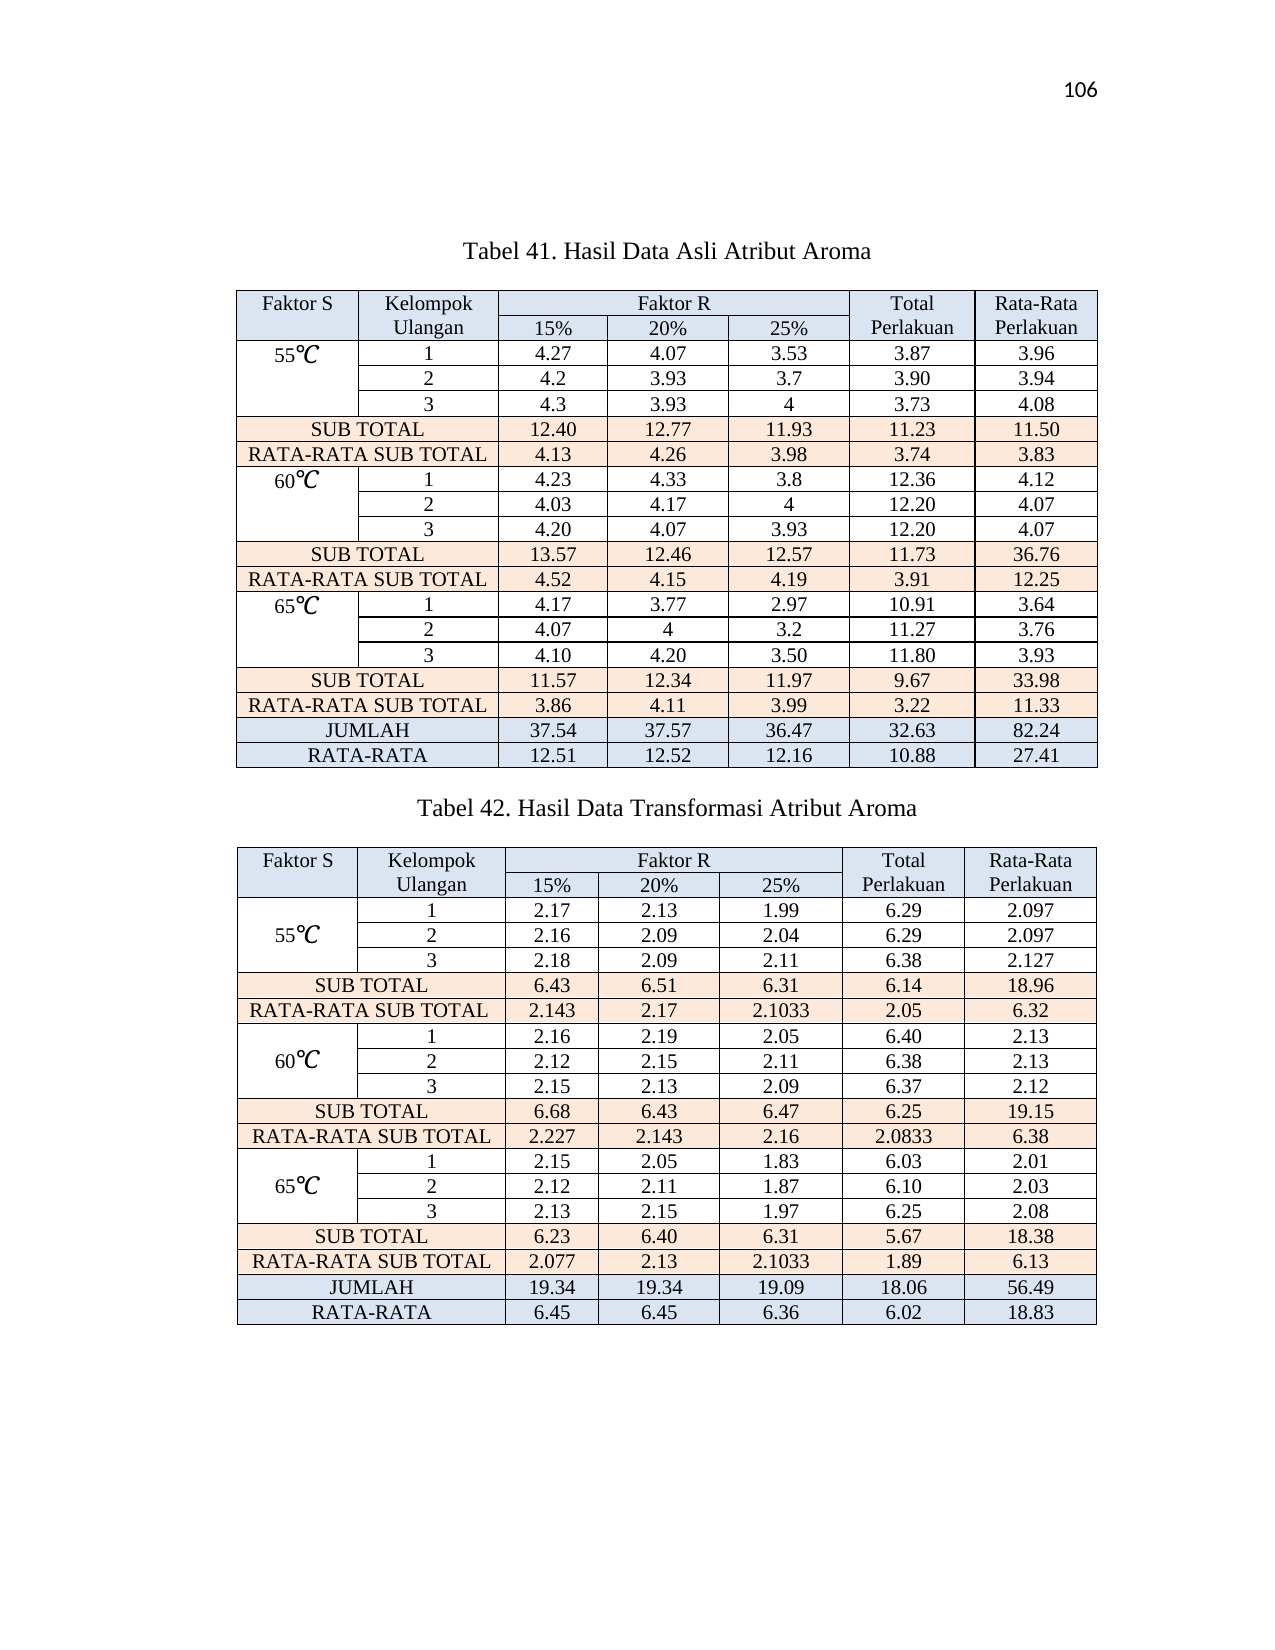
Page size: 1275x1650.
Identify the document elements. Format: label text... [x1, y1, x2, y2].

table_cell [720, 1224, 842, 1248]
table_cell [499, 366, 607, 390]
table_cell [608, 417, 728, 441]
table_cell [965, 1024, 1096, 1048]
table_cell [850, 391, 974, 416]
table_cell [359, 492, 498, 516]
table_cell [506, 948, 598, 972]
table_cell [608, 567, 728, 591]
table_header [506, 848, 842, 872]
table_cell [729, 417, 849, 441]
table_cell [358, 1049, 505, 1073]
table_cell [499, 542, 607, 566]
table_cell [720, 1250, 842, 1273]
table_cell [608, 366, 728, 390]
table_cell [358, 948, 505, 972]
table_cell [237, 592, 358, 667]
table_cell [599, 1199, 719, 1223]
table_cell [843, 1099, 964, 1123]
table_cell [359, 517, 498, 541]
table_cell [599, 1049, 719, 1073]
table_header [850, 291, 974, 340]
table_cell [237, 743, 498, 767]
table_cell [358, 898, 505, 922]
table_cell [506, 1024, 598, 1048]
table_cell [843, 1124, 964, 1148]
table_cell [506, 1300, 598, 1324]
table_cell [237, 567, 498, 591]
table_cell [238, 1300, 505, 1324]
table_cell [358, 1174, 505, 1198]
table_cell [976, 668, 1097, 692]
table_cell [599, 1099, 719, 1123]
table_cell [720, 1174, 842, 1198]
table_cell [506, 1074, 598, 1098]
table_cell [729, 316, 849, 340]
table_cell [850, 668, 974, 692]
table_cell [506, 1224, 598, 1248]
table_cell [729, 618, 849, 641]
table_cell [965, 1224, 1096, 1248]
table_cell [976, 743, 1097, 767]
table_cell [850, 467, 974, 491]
text Tabel 42. Hasil Data Transformasi Atribut Aroma [236, 793, 1098, 822]
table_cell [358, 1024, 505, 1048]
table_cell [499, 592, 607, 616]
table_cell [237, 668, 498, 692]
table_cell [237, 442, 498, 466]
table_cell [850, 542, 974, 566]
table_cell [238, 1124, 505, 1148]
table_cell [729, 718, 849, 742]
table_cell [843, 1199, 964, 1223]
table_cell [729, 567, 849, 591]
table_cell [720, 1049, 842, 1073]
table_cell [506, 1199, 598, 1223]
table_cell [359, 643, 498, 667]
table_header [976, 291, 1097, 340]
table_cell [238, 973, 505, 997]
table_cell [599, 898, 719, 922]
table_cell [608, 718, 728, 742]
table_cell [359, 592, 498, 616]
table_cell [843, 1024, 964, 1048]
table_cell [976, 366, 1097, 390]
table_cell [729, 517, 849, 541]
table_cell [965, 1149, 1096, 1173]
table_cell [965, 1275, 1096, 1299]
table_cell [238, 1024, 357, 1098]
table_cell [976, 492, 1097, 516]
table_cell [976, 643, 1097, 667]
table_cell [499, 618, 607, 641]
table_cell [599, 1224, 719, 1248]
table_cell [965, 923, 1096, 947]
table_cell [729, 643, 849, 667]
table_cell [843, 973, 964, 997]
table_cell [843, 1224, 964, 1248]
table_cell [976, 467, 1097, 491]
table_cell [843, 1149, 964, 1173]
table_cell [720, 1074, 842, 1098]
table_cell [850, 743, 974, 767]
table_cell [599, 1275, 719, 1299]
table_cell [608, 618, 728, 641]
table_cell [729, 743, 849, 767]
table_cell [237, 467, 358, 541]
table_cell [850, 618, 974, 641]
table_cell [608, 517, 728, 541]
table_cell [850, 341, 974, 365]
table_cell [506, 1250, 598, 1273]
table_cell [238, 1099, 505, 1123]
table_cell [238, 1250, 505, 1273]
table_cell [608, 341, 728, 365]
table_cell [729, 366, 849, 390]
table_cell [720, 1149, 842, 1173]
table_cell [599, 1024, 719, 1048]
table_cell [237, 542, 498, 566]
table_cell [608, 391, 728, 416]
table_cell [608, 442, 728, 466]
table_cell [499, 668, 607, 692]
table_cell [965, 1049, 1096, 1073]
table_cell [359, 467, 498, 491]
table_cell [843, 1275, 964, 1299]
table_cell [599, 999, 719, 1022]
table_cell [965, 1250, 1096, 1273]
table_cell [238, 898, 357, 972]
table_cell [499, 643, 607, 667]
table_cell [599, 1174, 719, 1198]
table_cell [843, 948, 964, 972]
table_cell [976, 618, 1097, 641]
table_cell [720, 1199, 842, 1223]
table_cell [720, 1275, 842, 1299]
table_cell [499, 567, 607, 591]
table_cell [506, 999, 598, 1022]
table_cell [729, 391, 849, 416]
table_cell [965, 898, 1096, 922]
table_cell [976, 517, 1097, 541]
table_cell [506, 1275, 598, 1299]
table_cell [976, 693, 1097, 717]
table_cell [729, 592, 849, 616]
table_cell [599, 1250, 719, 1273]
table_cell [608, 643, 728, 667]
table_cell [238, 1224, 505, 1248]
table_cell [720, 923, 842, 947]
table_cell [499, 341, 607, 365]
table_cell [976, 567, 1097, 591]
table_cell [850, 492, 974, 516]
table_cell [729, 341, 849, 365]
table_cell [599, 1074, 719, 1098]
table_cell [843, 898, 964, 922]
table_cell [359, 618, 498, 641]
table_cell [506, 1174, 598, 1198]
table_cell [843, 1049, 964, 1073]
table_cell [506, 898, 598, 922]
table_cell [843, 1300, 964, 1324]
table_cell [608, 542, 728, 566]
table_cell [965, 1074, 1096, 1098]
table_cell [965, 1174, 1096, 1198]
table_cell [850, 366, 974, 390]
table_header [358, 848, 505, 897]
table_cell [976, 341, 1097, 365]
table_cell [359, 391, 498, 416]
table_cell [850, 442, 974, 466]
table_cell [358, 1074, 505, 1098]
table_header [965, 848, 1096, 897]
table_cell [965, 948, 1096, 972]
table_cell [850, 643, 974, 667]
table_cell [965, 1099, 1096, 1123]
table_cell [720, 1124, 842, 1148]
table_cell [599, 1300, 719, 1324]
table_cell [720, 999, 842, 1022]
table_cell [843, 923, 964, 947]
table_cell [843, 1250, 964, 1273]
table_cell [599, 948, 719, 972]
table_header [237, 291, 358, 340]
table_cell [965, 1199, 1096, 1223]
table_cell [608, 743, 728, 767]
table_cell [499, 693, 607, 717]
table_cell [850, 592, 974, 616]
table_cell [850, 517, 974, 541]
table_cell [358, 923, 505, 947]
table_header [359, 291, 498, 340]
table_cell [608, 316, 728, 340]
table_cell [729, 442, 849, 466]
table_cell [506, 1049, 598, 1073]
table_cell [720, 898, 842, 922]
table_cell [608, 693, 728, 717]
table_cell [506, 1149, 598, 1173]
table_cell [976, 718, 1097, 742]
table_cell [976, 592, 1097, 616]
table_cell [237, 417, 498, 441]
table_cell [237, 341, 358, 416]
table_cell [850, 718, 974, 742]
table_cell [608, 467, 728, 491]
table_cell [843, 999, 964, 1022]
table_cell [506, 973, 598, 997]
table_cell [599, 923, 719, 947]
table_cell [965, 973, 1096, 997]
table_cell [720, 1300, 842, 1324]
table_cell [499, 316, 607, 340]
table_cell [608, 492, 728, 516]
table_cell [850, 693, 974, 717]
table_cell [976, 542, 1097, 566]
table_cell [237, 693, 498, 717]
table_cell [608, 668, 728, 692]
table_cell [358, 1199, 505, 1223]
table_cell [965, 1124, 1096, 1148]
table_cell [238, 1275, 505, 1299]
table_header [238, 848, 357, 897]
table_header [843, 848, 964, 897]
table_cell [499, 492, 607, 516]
text Tabel 41. Hasil Data Asli Atribut Aroma [236, 236, 1098, 265]
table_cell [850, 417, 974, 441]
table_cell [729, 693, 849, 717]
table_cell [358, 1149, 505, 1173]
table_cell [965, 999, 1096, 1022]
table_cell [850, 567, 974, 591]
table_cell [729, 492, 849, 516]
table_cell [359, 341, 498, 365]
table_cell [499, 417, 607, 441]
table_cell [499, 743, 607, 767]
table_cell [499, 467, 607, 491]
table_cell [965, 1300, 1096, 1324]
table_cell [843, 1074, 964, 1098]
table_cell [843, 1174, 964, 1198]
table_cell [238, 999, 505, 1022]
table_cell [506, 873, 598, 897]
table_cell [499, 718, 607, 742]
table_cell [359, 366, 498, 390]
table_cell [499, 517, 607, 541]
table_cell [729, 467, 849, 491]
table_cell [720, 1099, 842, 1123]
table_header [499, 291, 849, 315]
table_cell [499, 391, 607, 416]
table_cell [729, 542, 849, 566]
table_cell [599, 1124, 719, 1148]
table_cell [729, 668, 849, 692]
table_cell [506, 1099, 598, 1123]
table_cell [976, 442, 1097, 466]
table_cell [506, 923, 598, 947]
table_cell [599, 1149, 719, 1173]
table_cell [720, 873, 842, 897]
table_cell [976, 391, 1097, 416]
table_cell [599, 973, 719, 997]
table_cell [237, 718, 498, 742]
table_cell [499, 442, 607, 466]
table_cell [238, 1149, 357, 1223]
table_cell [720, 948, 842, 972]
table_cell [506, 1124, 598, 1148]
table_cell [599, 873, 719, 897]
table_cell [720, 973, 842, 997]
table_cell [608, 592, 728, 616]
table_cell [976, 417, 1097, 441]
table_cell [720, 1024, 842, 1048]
